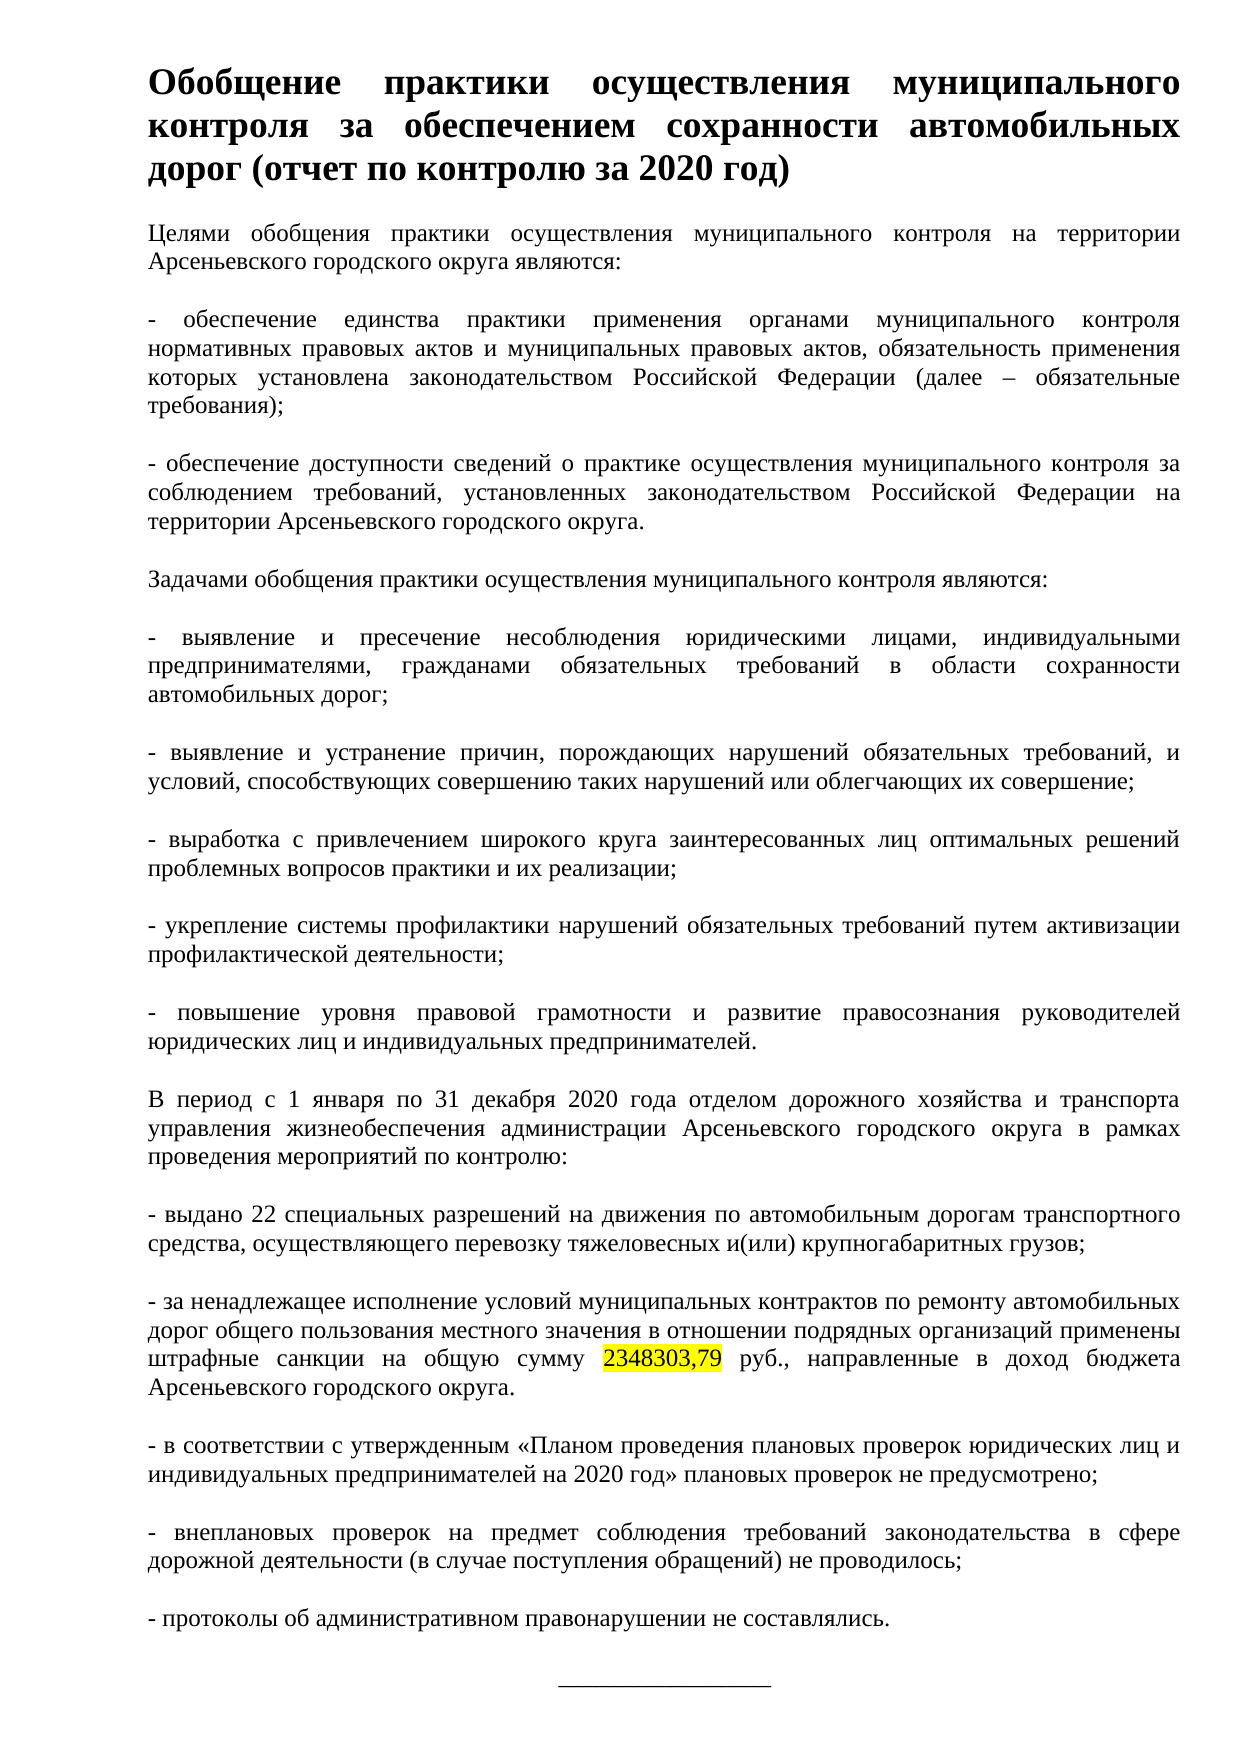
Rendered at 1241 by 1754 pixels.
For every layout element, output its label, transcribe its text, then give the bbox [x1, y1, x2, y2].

text - в соответствии с утвержденным «Планом проведения плановых проверок юридических лиц и индивидуальных предпринимателей на 2020 год» плановых проверок не предусмотрено; [148, 1430, 1181, 1488]
text Задачами обобщения практики осуществления муниципального контроля являются: [148, 564, 1181, 593]
text - за ненадлежащее исполнение условий муниципальных контрактов по ремонту автомобильных дорог общего пользования местного значения в отношении подрядных организаций применены штрафные санкции на общую сумму 2348303,79 руб., направленные в доход бюджета Арсеньевского городского округа. [148, 1286, 1181, 1401]
text В период с 1 января по 31 декабря 2020 года отделом дорожного хозяйства и транспорта управления жизнеобеспечения администрации Арсеньевского городского округа в рамках проведения мероприятий по контролю: [148, 1084, 1181, 1170]
text - протоколы об административном правонарушении не составлялись. [148, 1603, 1181, 1632]
text Обобщение ﻿практики осуществления муниципального контроля ﻿за обеспечением сохранности автомобильных дорог (отчет по контролю за 2020 год) [148, 59, 1181, 188]
text - выявление и устранение причин, порождающих нарушений обязательных требований, и условий, способствующих совершению таких нарушений или облегчающих их совершение; [148, 737, 1181, 795]
text - выявление и пресечение несоблюдения юридическими лицами, индивидуальными предпринимателями, гражданами обязательных требований в области сохранности автомобильных дорог; [148, 622, 1181, 708]
text - повышение уровня правовой грамотности и развитие правосознания руководителей юридических лиц и индивидуальных предпринимателей. [148, 997, 1181, 1055]
text _________________ [148, 1661, 1181, 1690]
text Целями обобщения практики осуществления муниципального контроля на территории Арсеньевского городского округа являются: [148, 218, 1181, 275]
text - выработка с привлечением широкого круга заинтересованных лиц оптимальных решений проблемных вопросов практики и их реализации; [148, 824, 1181, 881]
text - обеспечение единства практики применения органами муниципального контроля нормативных правовых актов и муниципальных правовых актов, обязательность применения которых установлена законодательством Российской Федерации (далее – обязательные требования); [148, 304, 1181, 419]
text - обеспечение доступности сведений о практике осуществления муниципального контроля за соблюдением требований, установленных законодательством Российской Федерации на территории Арсеньевского городского округа. [148, 448, 1181, 535]
text - внеплановых проверок на предмет соблюдения требований законодательства в сфере дорожной деятельности (в случае поступления обращений) не проводилось; [148, 1517, 1181, 1574]
text - укрепление системы профилактики нарушений обязательных требований путем активизации профилактической деятельности; [148, 911, 1181, 968]
text - выдано 22 специальных разрешений на движения по автомобильным дорогам транспортного средства, осуществляющего перевозку тяжеловесных и(или) крупногабаритных грузов; [148, 1199, 1181, 1257]
